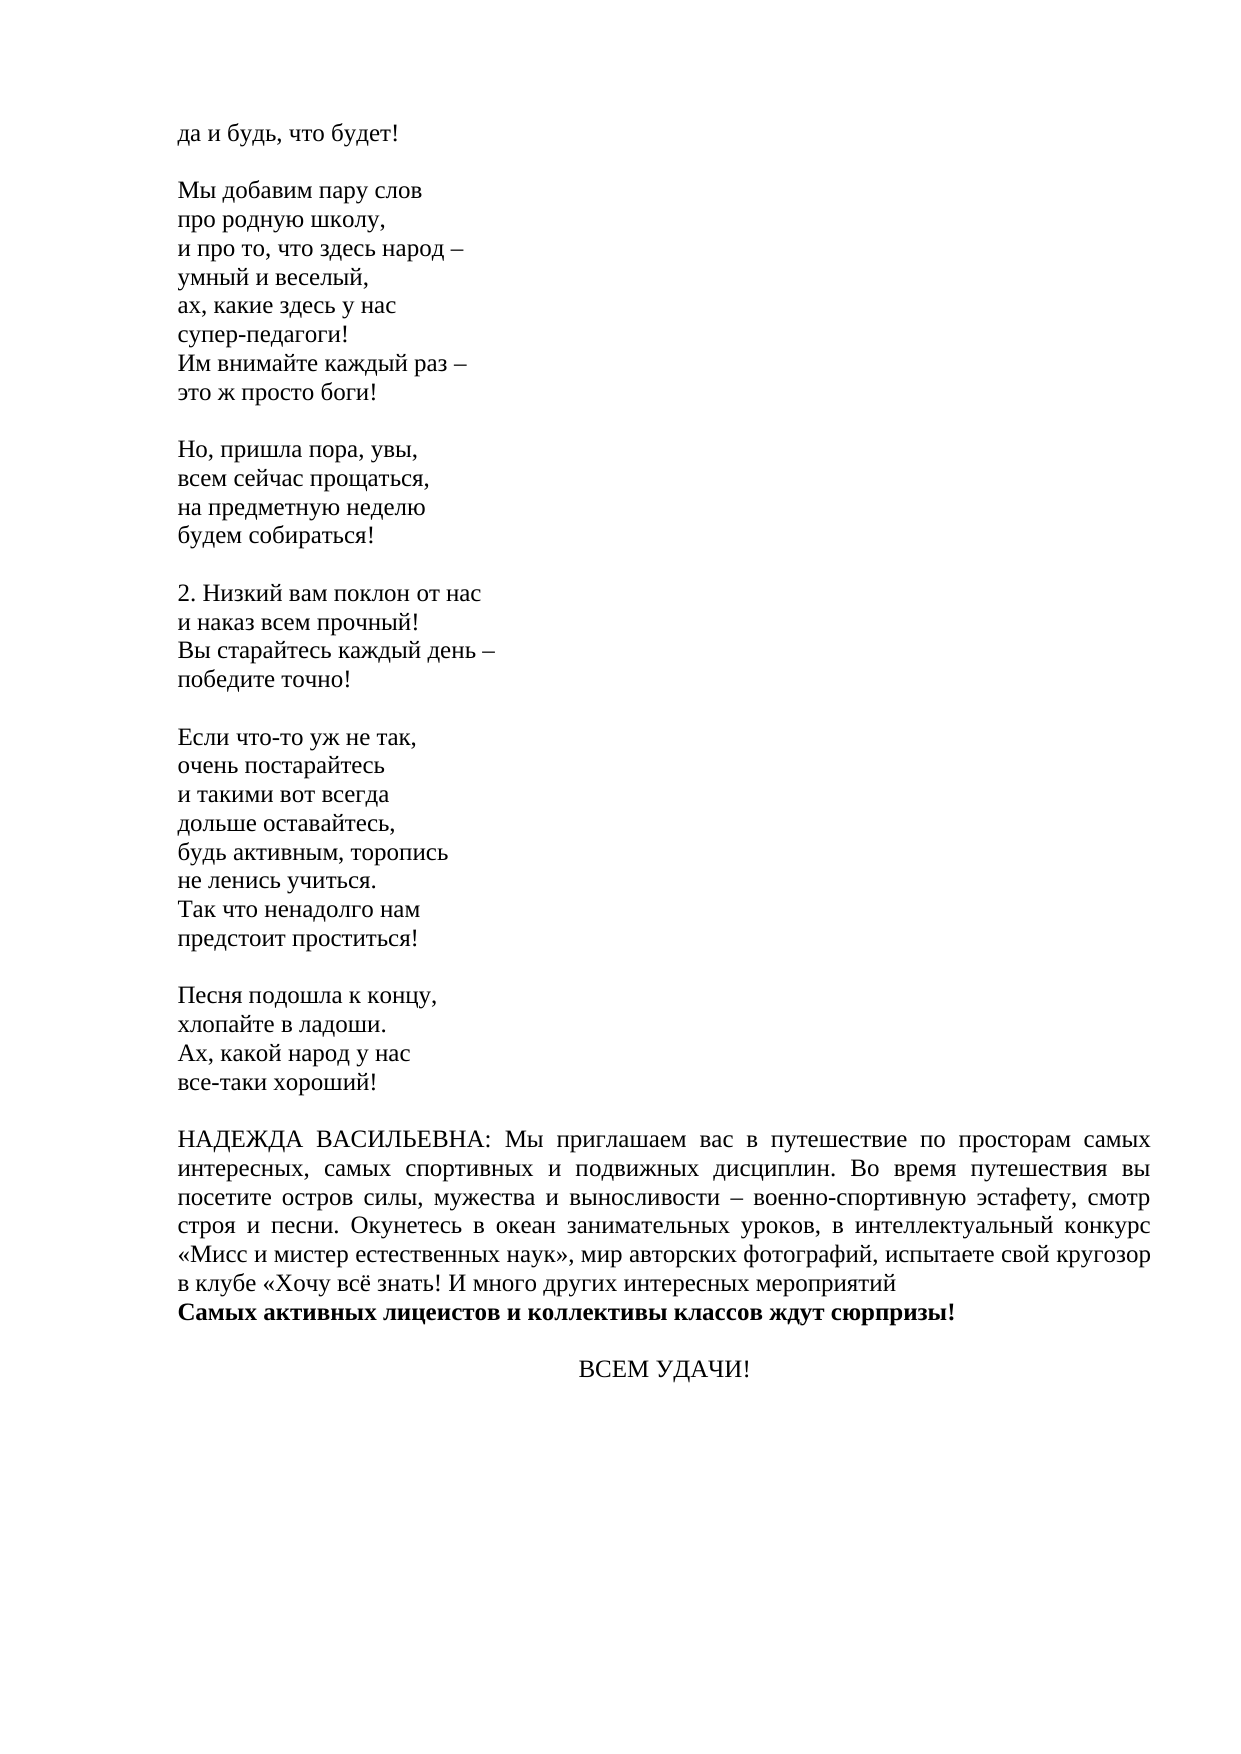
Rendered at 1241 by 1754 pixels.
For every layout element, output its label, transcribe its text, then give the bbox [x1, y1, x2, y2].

text Но, пришла пора, увы, [177, 434, 1152, 463]
text будь активным, торопись [177, 837, 1152, 866]
text Песня подошла к концу, [177, 981, 1152, 1009]
text Ах, какой народ у нас [177, 1038, 1152, 1067]
text будем собираться! [177, 521, 1152, 549]
text и такими вот всегда [177, 779, 1152, 808]
text все-таки хороший! [177, 1067, 1152, 1096]
text умный и веселый, [177, 262, 1152, 291]
text предстоит проститься! [177, 923, 1152, 952]
text Им внимайте каждый раз – [177, 348, 1152, 377]
text Вы старайтесь каждый день – [177, 636, 1152, 664]
text Так что ненадолго нам [177, 894, 1152, 923]
text победите точно! [177, 664, 1152, 693]
text 2. Низкий вам поклон от нас [177, 578, 1152, 607]
text супер-педагоги! [177, 319, 1152, 348]
text Самых активных лицеистов и коллективы классов ждут сюрпризы! [177, 1297, 1152, 1326]
text это ж просто боги! [177, 377, 1152, 406]
text не ленись учиться. [177, 866, 1152, 894]
text ВСЕМ УДАЧИ! [177, 1354, 1152, 1383]
text и наказ всем прочный! [177, 607, 1152, 636]
text очень постарайтесь [177, 751, 1152, 779]
text про родную школу, [177, 204, 1152, 233]
text Мы добавим пару слов [177, 176, 1152, 204]
text и про то, что здесь народ – [177, 233, 1152, 262]
text всем сейчас прощаться, [177, 463, 1152, 492]
text хлопайте в ладоши. [177, 1009, 1152, 1038]
text дольше оставайтесь, [177, 808, 1152, 837]
text да и будь, что будет! [177, 118, 1152, 147]
text ах, какие здесь у нас [177, 291, 1152, 319]
text на предметную неделю [177, 492, 1152, 521]
text Если что-то уж не так, [177, 722, 1152, 751]
text НАДЕЖДА ВАСИЛЬЕВНА: Мы приглашаем вас в путешествие по просторам самых интересных, самых спортивных и подвижных дисциплин. Во время путешествия вы посетите остров силы, мужества и выносливости – военно-спортивную эстафету, смотр строя и песни. Окунетесь в океан занимательных уроков, в интеллектуальный конкурс «Мисс и мистер естественных наук», мир авторских фотографий, испытаете свой кругозор в клубе «Хочу всё знать! И много других интересных мероприятий [177, 1124, 1152, 1297]
